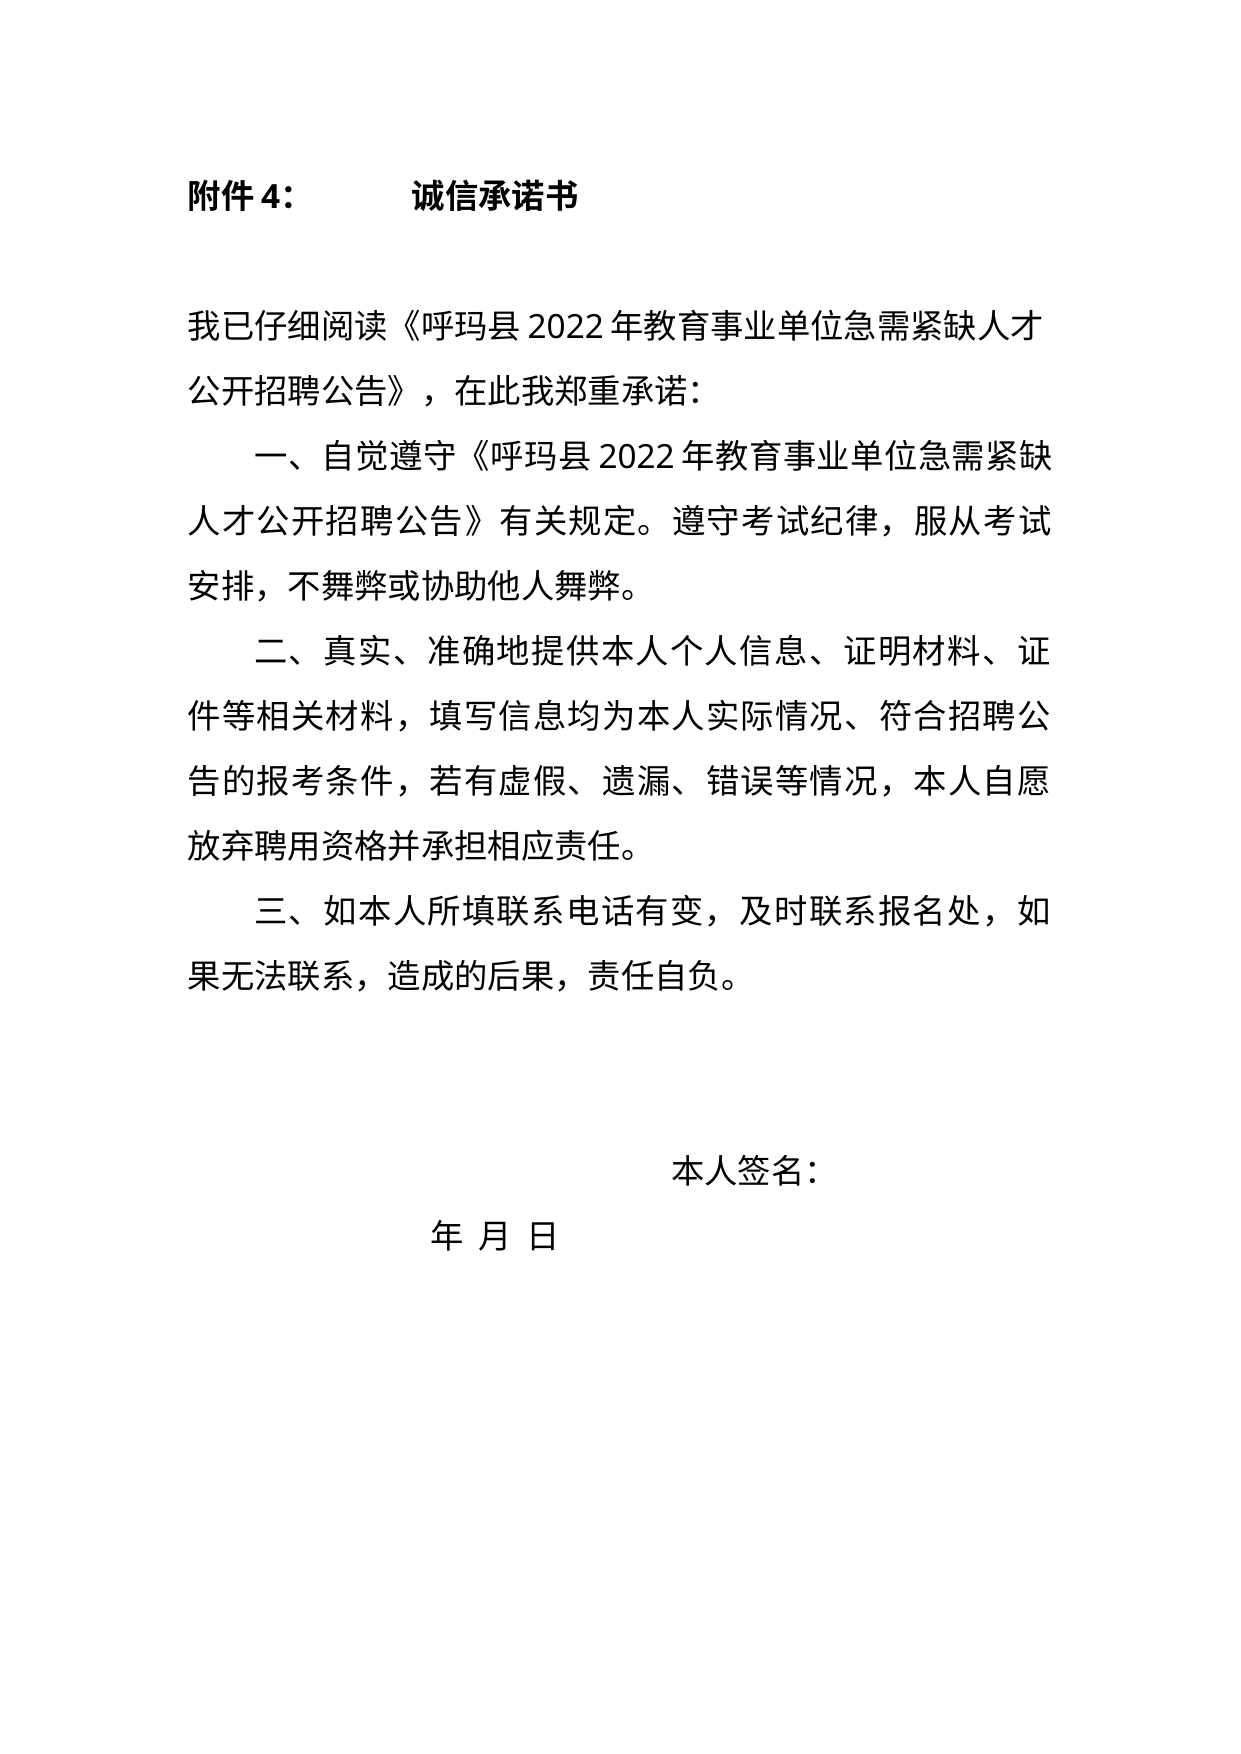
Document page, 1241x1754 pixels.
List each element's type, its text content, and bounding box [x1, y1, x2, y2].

text 三、如本人所填联系电话有变，及时联系报名处，如果无法联系，造成的后果，责任自负。 [187, 877, 1053, 1007]
text 附件4： 诚信承诺书 [187, 162, 1053, 227]
text 本人签名： [187, 1137, 1053, 1202]
text 年 月 日 [187, 1202, 1053, 1267]
text 一、自觉遵守《呼玛县2022年教育事业单位急需紧缺人才公开招聘公告》有关规定。遵守考试纪律，服从考试安排，不舞弊或协助他人舞弊。 [187, 422, 1053, 617]
text 我已仔细阅读《呼玛县2022年教育事业单位急需紧缺人才公开招聘公告》，在此我郑重承诺： [187, 292, 1053, 422]
text 二、真实、准确地提供本人个人信息、证明材料、证件等相关材料，填写信息均为本人实际情况、符合招聘公告的报考条件，若有虚假、遗漏、错误等情况，本人自愿放弃聘用资格并承担相应责任。 [187, 617, 1053, 877]
